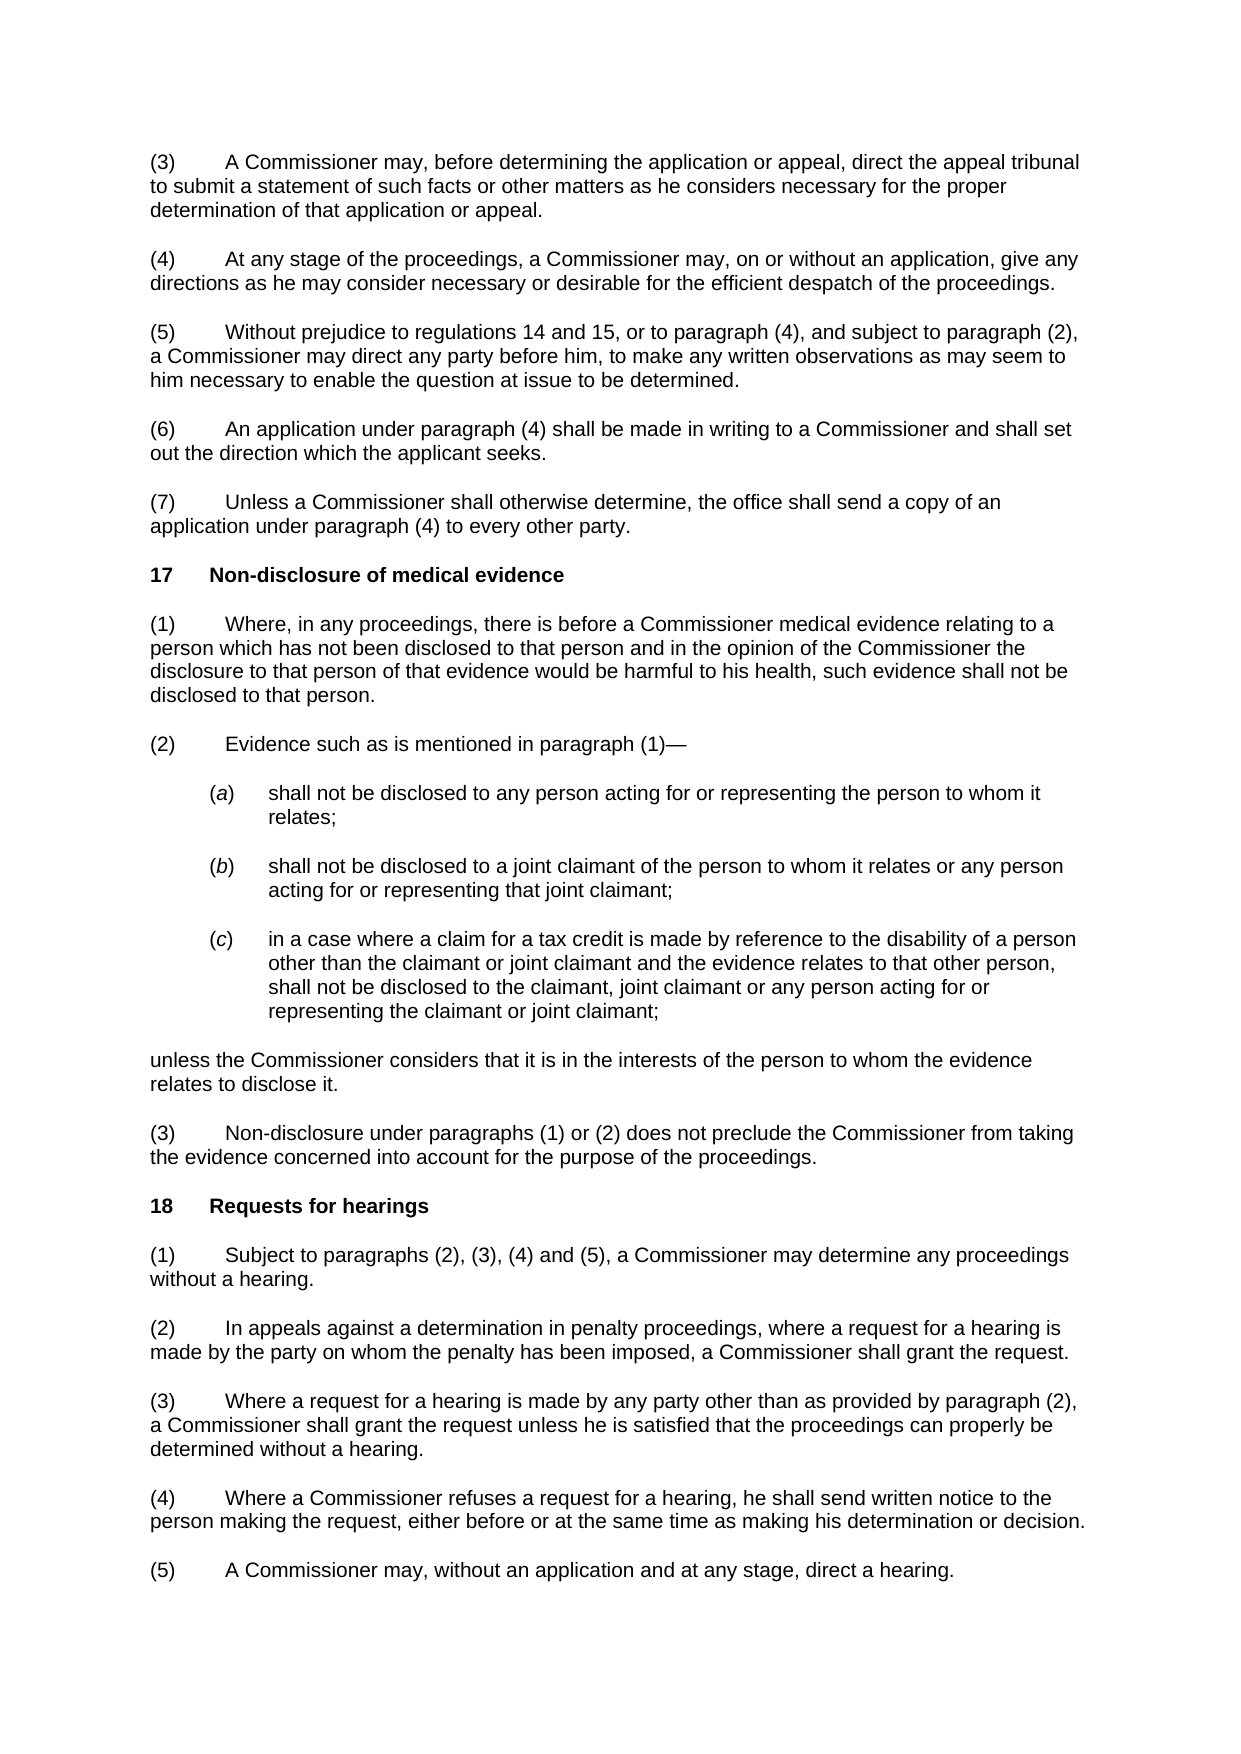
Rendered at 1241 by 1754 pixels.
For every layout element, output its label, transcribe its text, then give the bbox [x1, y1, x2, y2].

text (3) Non-disclosure under paragraphs (1) or (2) does not preclude the Commissioner from taking the evidence concerned into account for the purpose of the proceedings. [150, 1121, 1090, 1169]
text 17 Non-disclosure of medical evidence [150, 562, 1090, 586]
text (1) Subject to paragraphs (2), (3), (4) and (5), a Commissioner may determine any proceedings without a hearing. [150, 1243, 1090, 1291]
text (6) An application under paragraph (4) shall be made in writing to a Commissioner and shall set out the direction which the applicant seeks. [150, 417, 1090, 464]
text unless the Commissioner considers that it is in the interests of the person to whom the evidence relates to disclose it. [150, 1048, 1090, 1096]
text (4) Where a Commissioner refuses a request for a hearing, he shall send written notice to the person making the request, either before or at the same time as making his determination or decision. [150, 1485, 1090, 1533]
text (3) Where a request for a hearing is made by any party other than as provided by paragraph (2), a Commissioner shall grant the request unless he is satisfied that the proceedings can properly be determined without a hearing. [150, 1388, 1090, 1460]
text (1) Where, in any proceedings, there is before a Commissioner medical evidence relating to a person which has not been disclosed to that person and in the opinion of the Commissioner the disclosure to that person of that evidence would be harmful to his health, such evidence shall not be disclosed to that person. [150, 611, 1090, 707]
text (2) In appeals against a determination in penalty proceedings, where a request for a hearing is made by the party on whom the penalty has been imposed, a Commissioner shall grant the request. [150, 1316, 1090, 1363]
text (5) A Commissioner may, without an application and at any stage, direct a hearing. [150, 1558, 1090, 1582]
text (b) shall not be disclosed to a joint claimant of the person to whom it relates or any person acting for or representing that joint claimant; [209, 854, 1090, 902]
text (a) shall not be disclosed to any person acting for or representing the person to whom it relates; [209, 781, 1090, 829]
text (4) At any stage of the proceedings, a Commissioner may, on or without an application, give any directions as he may consider necessary or desirable for the efficient despatch of the proceedings. [150, 247, 1090, 295]
text (7) Unless a Commissioner shall otherwise determine, the office shall send a copy of an application under paragraph (4) to every other party. [150, 489, 1090, 537]
text (5) Without prejudice to regulations 14 and 15, or to paragraph (4), and subject to paragraph (2), a Commissioner may direct any party before him, to make any written observations as may seem to him necessary to enable the question at issue to be determined. [150, 320, 1090, 392]
text (2) Evidence such as is mentioned in paragraph (1)— [150, 732, 1090, 756]
text (3) A Commissioner may, before determining the application or appeal, direct the appeal tribunal to submit a statement of such facts or other matters as he considers necessary for the proper determination of that application or appeal. [150, 150, 1090, 222]
text 18 Requests for hearings [150, 1194, 1090, 1218]
text (c) in a case where a claim for a tax credit is made by reference to the disability of a person other than the claimant or joint claimant and the evidence relates to that other person, shall not be disclosed to the claimant, joint claimant or any person acting for or representing the claimant or joint claimant; [209, 927, 1090, 1023]
